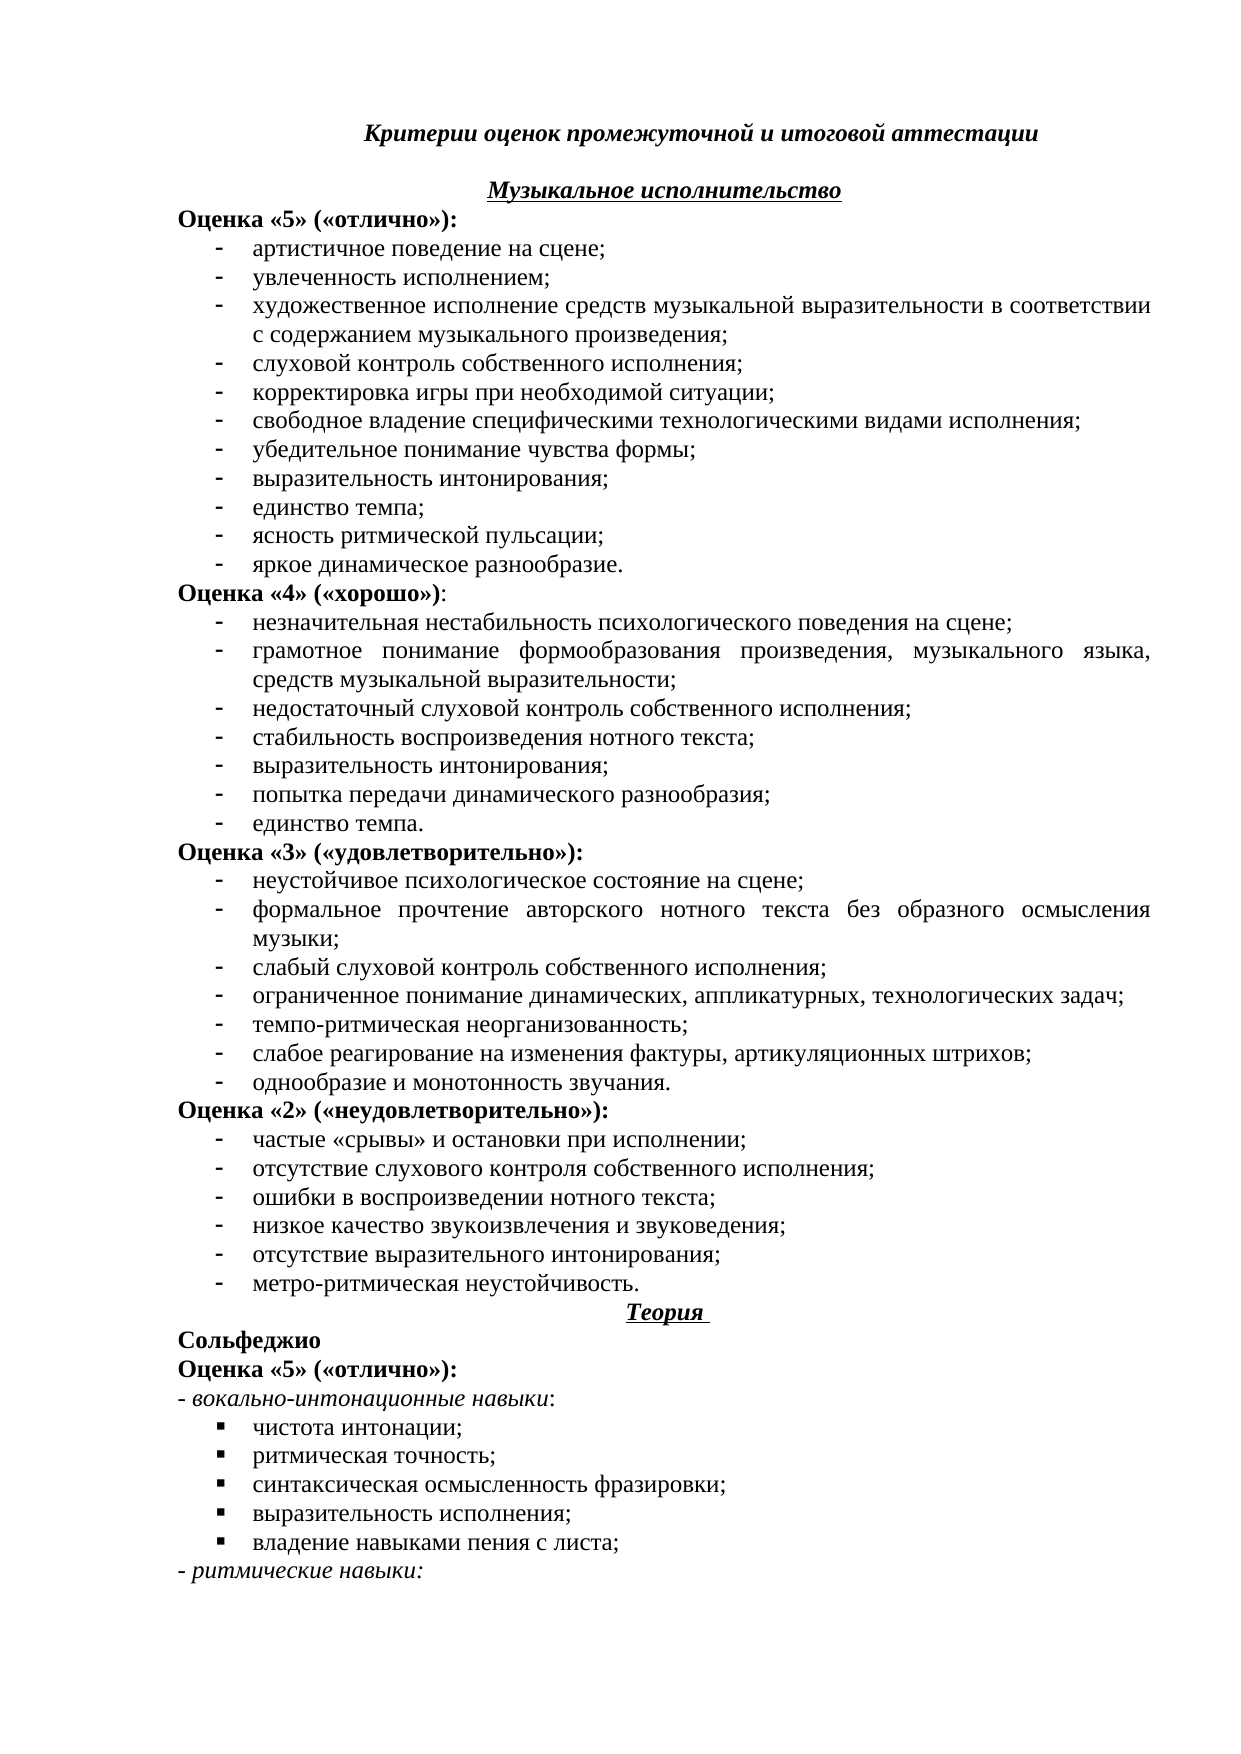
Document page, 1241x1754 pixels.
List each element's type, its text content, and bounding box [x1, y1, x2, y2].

text Теория [177, 1297, 1152, 1326]
list увлеченность исполнением; [215, 262, 1152, 291]
list метро-ритмическая неустойчивость. [215, 1268, 1152, 1297]
list слуховой контроль собственного исполнения; [215, 348, 1152, 377]
list чистота интонации; [215, 1412, 1152, 1441]
text - вокально-интонационные навыки: [177, 1383, 1152, 1412]
list попытка передачи динамического разнообразия; [215, 779, 1152, 808]
list корректировка игры при необходимой ситуации; [215, 377, 1152, 406]
list незначительная нестабильность психологического поведения на сцене; [215, 607, 1152, 636]
list единство темпа. [215, 808, 1152, 837]
list ритмическая точность; [215, 1441, 1152, 1469]
text Критерии оценок промежуточной и итоговой аттестации [177, 118, 1152, 147]
list ясность ритмической пульсации; [215, 521, 1152, 549]
list художественное исполнение средств музыкальной выразительности в соответствии с содержанием музыкального произведения; [215, 291, 1152, 348]
list выразительность интонирования; [215, 463, 1152, 492]
list синтаксическая осмысленность фразировки; [215, 1469, 1152, 1498]
text Музыкальное исполнительство [177, 176, 1152, 204]
list ограниченное понимание динамических, аппликатурных, технологических задач; [215, 981, 1152, 1009]
text Оценка «3» («удовлетворительно»): [177, 837, 1152, 866]
list формальное прочтение авторского нотного текста без образного осмысления музыки; [215, 894, 1152, 952]
list отсутствие выразительного интонирования; [215, 1239, 1152, 1268]
list частые «срывы» и остановки при исполнении; [215, 1124, 1152, 1153]
text Оценка «5» («отлично»): [177, 1354, 1152, 1383]
list неустойчивое психологическое состояние на сцене; [215, 866, 1152, 894]
list убедительное понимание чувства формы; [215, 434, 1152, 463]
list единство темпа; [215, 492, 1152, 521]
list ошибки в воспроизведении нотного текста; [215, 1182, 1152, 1211]
list яркое динамическое разнообразие. [215, 549, 1152, 578]
list низкое качество звукоизвлечения и звуковедения; [215, 1211, 1152, 1239]
list артистичное поведение на сцене; [215, 233, 1152, 262]
list выразительность интонирования; [215, 751, 1152, 779]
list однообразие и монотонность звучания. [215, 1067, 1152, 1096]
text Оценка «2» («неудовлетворительно»): [177, 1096, 1152, 1124]
list выразительность исполнения; [215, 1498, 1152, 1527]
list слабый слуховой контроль собственного исполнения; [215, 952, 1152, 981]
list стабильность воспроизведения нотного текста; [215, 722, 1152, 751]
text Сольфеджио [177, 1326, 1152, 1354]
list недостаточный слуховой контроль собственного исполнения; [215, 693, 1152, 722]
list слабое реагирование на изменения фактуры, артикуляционных штрихов; [215, 1038, 1152, 1067]
text Оценка «4» («хорошо»): [177, 578, 1152, 607]
list темпо-ритмическая неорганизованность; [215, 1009, 1152, 1038]
list владение навыками пения с листа; [215, 1527, 1152, 1556]
list отсутствие слухового контроля собственного исполнения; [215, 1153, 1152, 1182]
text Оценка «5» («отлично»): [177, 204, 1152, 233]
list грамотное понимание формообразования произведения, музыкального языка, средств музыкальной выразительности; [215, 636, 1152, 693]
list свободное владение специфическими технологическими видами исполнения; [215, 406, 1152, 434]
text - ритмические навыки: [177, 1556, 1152, 1584]
